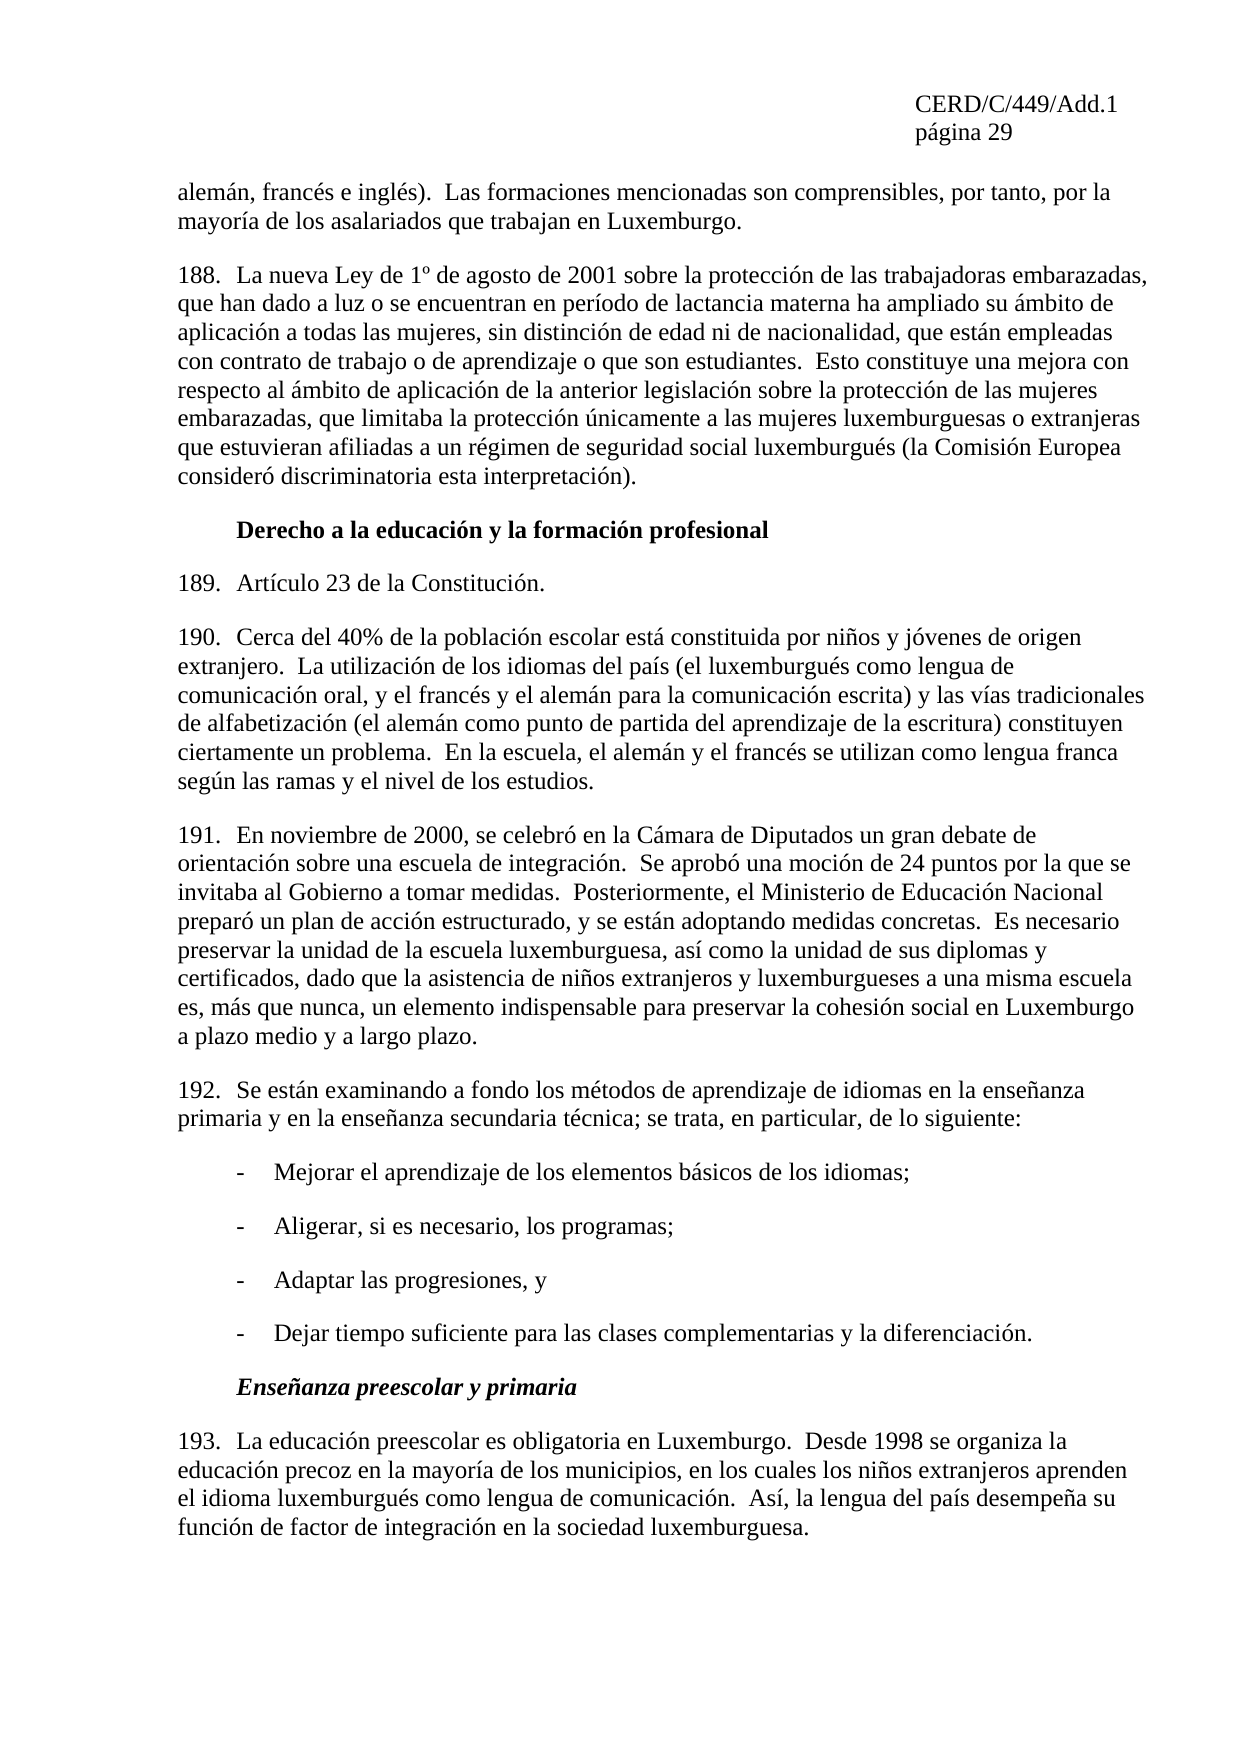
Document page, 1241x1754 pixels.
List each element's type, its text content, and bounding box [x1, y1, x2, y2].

text 192. Se están examinando a fondo los métodos de aprendizaje de idiomas en la enseñanza primaria y en la enseñanza secundaria técnica; se trata, en particular, de lo siguiente: [177, 1075, 1152, 1132]
text 190. Cerca del 40% de la población escolar está constituida por niños y jóvenes de origen extranjero. La utilización de los idiomas del país (el luxemburgués como lengua de comunicación oral, y el francés y el alemán para la comunicación escrita) y las vías tradicionales de alfabetización (el alemán como punto de partida del aprendizaje de la escritura) constituyen ciertamente un problema. En la escuela, el alemán y el francés se utilizan como lengua franca según las ramas y el nivel de los estudios. [177, 622, 1152, 795]
text - Aligerar, si es necesario, los programas; [236, 1211, 1152, 1240]
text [177, 177, 1152, 235]
text - Mejorar el aprendizaje de los elementos básicos de los idiomas; [236, 1157, 1152, 1186]
text 191. En noviembre de 2000, se celebró en la Cámara de Diputados un gran debate de orientación sobre una escuela de integración. Se aprobó una moción de 24 puntos por la que se invitaba al Gobierno a tomar medidas. Posteriormente, el Ministerio de Educación Nacional preparó un plan de acción estructurado, y se están adoptando medidas concretas. Es necesario preservar la unidad de la escuela luxemburguesa, así como la unidad de sus diplomas y certificados, dado que la asistencia de niños extranjeros y luxemburgueses a una misma escuela es, más que nunca, un elemento indispensable para preservar la cohesión social en Luxemburgo a plazo medio y a largo plazo. [177, 820, 1152, 1050]
text 188. La nueva Ley de 1º de agosto de 2001 sobre la protección de las trabajadoras embarazadas, que han dado a luz o se encuentran en período de lactancia materna ha ampliado su ámbito de aplicación a todas las mujeres, sin distinción de edad ni de nacionalidad, que están empleadas con contrato de trabajo o de aprendizaje o que son estudiantes. Esto constituye una mejora con respecto al ámbito de aplicación de la anterior legislación sobre la protección de las mujeres embarazadas, que limitaba la protección únicamente a las mujeres luxemburguesas o extranjeras que estuvieran afiliadas a un régimen de seguridad social luxemburgués (la Comisión Europea consideró discriminatoria esta interpretación). [177, 260, 1152, 490]
text Derecho a la educación y la formación profesional [177, 515, 1152, 543]
text Enseñanza preescolar y primaria [177, 1372, 1152, 1401]
text - Adaptar las progresiones, y [236, 1265, 1152, 1293]
text - Dejar tiempo suficiente para las clases complementarias y la diferenciación. [236, 1318, 1152, 1347]
text 193. La educación preescolar es obligatoria en Luxemburgo. Desde 1998 se organiza la educación precoz en la mayoría de los municipios, en los cuales los niños extranjeros aprenden el idioma luxemburgués como lengua de comunicación. Así, la lengua del país desempeña su función de factor de integración en la sociedad luxemburguesa. [177, 1426, 1152, 1541]
text 189. Artículo 23 de la Constitución. [177, 568, 1152, 597]
